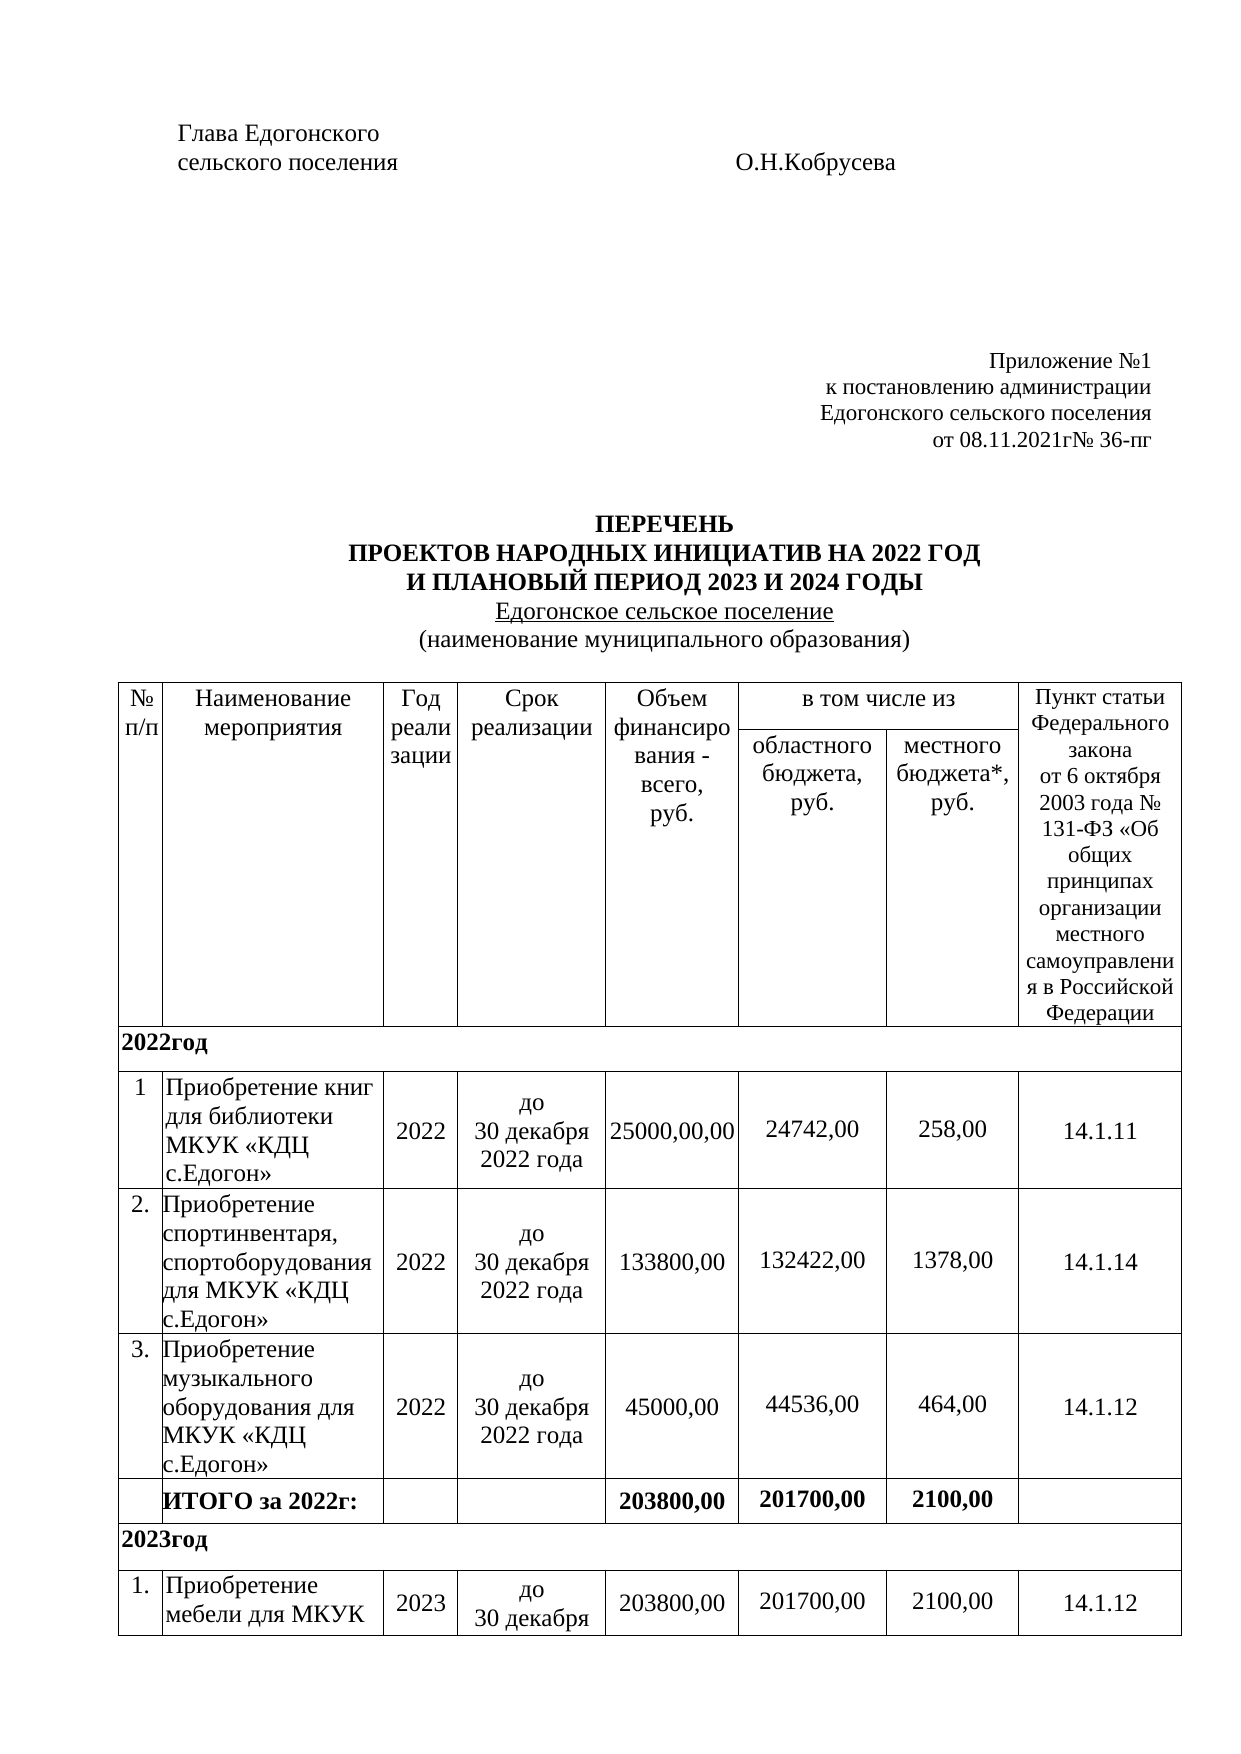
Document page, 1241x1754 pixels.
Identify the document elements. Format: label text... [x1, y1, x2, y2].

table_cell 14.1.12 [1019, 1334, 1181, 1478]
table_cell 2. [119, 1189, 162, 1333]
table_cell ИТОГО за 2022г: [163, 1479, 383, 1523]
text к постановлению администрации [177, 373, 1152, 399]
table_cell 258,00 [887, 1072, 1018, 1188]
table_header Пункт статьи Федерального закона от 6 октября 2003 года № 131-ФЗ «Об общих принципах организации местного самоуправления в Российской Федерации [1019, 683, 1181, 1026]
table_header Срок реализации [458, 683, 605, 1026]
table_cell 45000,00 [606, 1334, 738, 1478]
table_cell 14.1.12 [1019, 1571, 1181, 1635]
text сельского поселения О.Н.Кобрусева [177, 147, 1152, 176]
table_cell до 30 декабря 2022 года [458, 1189, 605, 1333]
table_cell [384, 1479, 457, 1523]
table_header № п/п [119, 683, 162, 1026]
text Приложение №1 [177, 347, 1152, 373]
table_cell 2022 [384, 1189, 457, 1333]
table_cell 24742,00 [739, 1072, 886, 1188]
text Глава Едогонского [177, 118, 1152, 147]
table_cell 2022год [119, 1027, 1181, 1071]
table_cell Приобретение спортинвентаря, спортоборудования для МКУК «КДЦ с.Едогон» [163, 1189, 383, 1333]
text ПРОЕКТОВ НАРОДНЫХ ИНИЦИАТИВ НА 2022 ГОД [177, 538, 1152, 567]
table_cell 201700,00 [739, 1479, 886, 1523]
table_cell 201700,00 [739, 1571, 886, 1635]
table_cell 14.1.14 [1019, 1189, 1181, 1333]
table_header в том числе из [739, 683, 1018, 729]
table_cell 133800,00 [606, 1189, 738, 1333]
table_cell 14.1.11 [1019, 1072, 1181, 1188]
table_cell 464,00 [887, 1334, 1018, 1478]
table_cell 2022 [384, 1334, 457, 1478]
text Едогонское сельское поселение [177, 596, 1152, 624]
table_cell [458, 1479, 605, 1523]
table_cell Приобретение музыкального оборудования для МКУК «КДЦ с.Едогон» [163, 1334, 383, 1478]
table_cell 44536,00 [739, 1334, 886, 1478]
text Едогонского сельского поселения [177, 399, 1152, 426]
table_cell 132422,00 [739, 1189, 886, 1333]
table_cell 25000,00,00 [606, 1072, 738, 1188]
table_cell 203800,00 [606, 1571, 738, 1635]
text от 08.11.2021г№ 36-пг [177, 426, 1152, 452]
table_cell [1019, 1479, 1181, 1523]
text (наименование муниципального образования) [177, 624, 1152, 653]
table_header Год реализации [384, 683, 457, 1026]
table_cell 1 [119, 1072, 162, 1188]
table_cell местного бюджета*, руб. [887, 730, 1018, 1026]
table_header Наименование мероприятия [163, 683, 383, 1026]
table_cell до 30 декабря 2022 года [458, 1334, 605, 1478]
table_cell 203800,00 [606, 1479, 738, 1523]
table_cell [163, 1571, 383, 1635]
table_cell 2023 [384, 1571, 457, 1635]
table_cell 3. [119, 1334, 162, 1478]
table_cell [119, 1479, 162, 1523]
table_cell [458, 1571, 605, 1635]
table_header Объем финансирования - всего, руб. [606, 683, 738, 1026]
text ПЕРЕЧЕНЬ [177, 509, 1152, 538]
table_cell 2023год [119, 1524, 1181, 1569]
table_cell 2100,00 [887, 1571, 1018, 1635]
table_cell Приобретение книг для библиотеки МКУК «КДЦ с.Едогон» [163, 1072, 383, 1188]
table_cell до 30 декабря 2022 года [458, 1072, 605, 1188]
table_cell 2100,00 [887, 1479, 1018, 1523]
table_cell областного бюджета, руб. [739, 730, 886, 1026]
table_cell 1378,00 [887, 1189, 1018, 1333]
table_cell 1. [119, 1571, 162, 1635]
table_cell 2022 [384, 1072, 457, 1188]
text И ПЛАНОВЫЙ ПЕРИОД 2023 И 2024 ГОДЫ [177, 567, 1152, 596]
